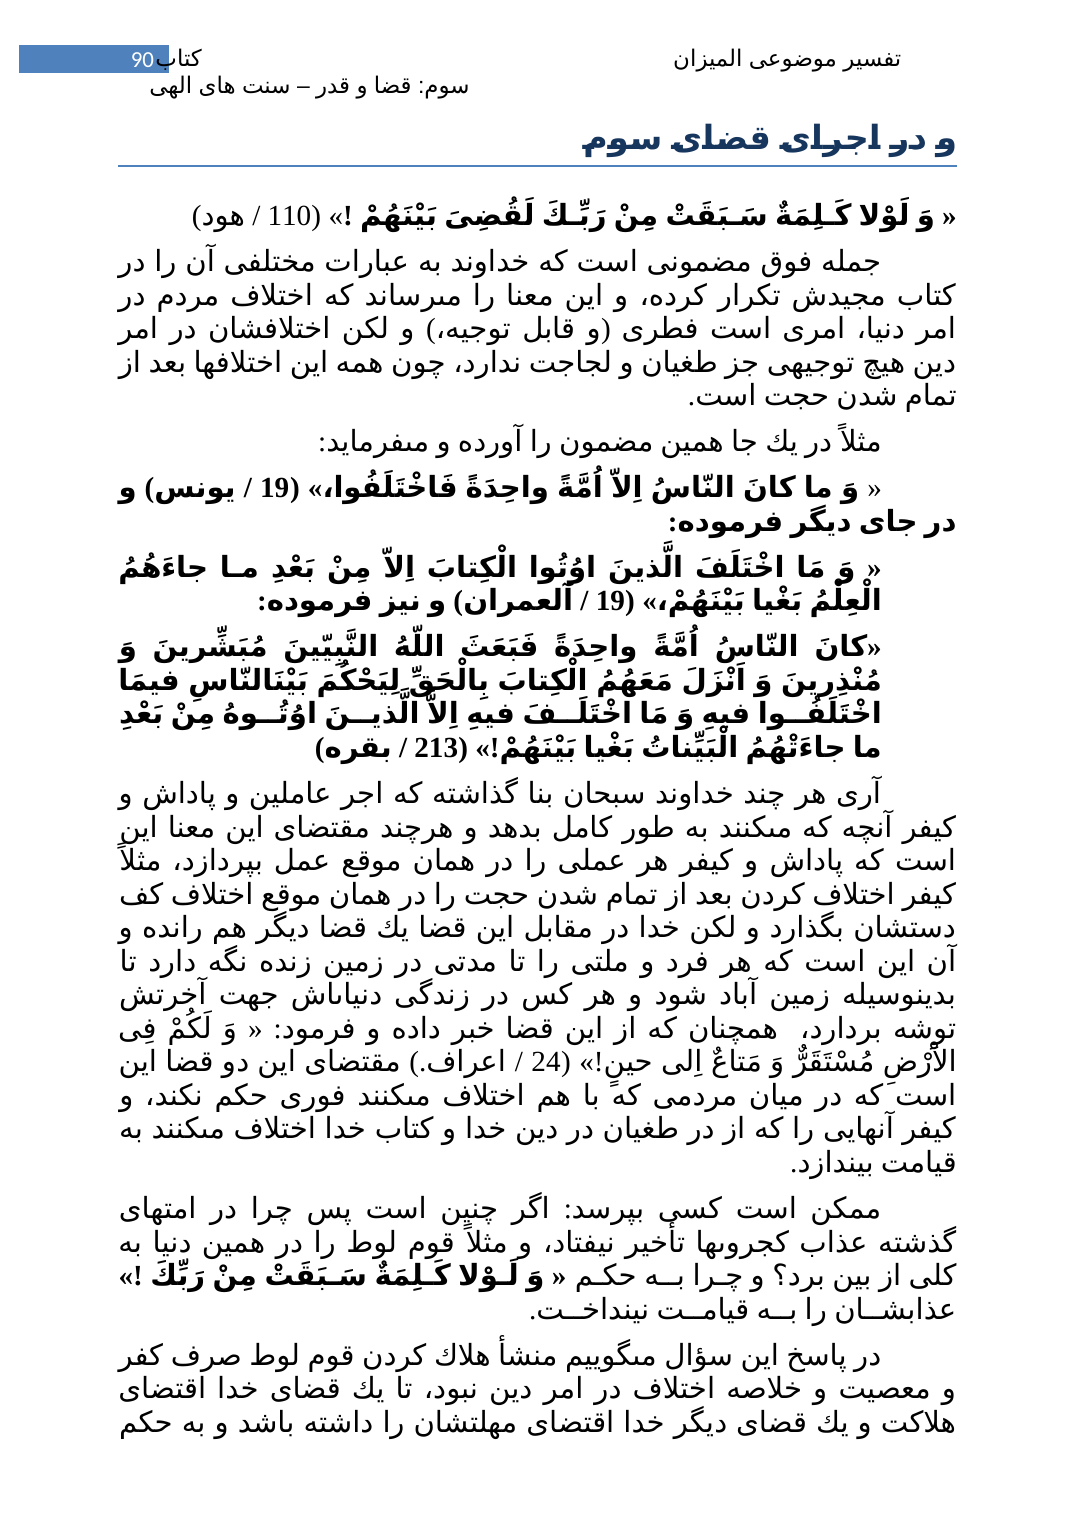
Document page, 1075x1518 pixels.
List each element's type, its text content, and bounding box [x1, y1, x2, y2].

subtitle و در اجراى قضاى سوم [118, 118, 957, 165]
text « وَ مَا اخْتَلَفَ الَّذينَ اوُتُوا الْكِتابَ اِلاّ مِنْ بَعْدِ مـا جاءَهُمُ الْعِلْمُ بَغْيا بَيْنَهُمْ،» (19 / آل‏عمران) و نيز فرموده: [118, 550, 882, 617]
text « وَ ما كانَ النّاسُ اِلاّ اُمَّةً واحِدَةً فَاخْتَلَفُوا،» (19 / يونس) و در جاى ديگر فرموده: [118, 470, 957, 537]
text آرى هر چند خداوند سبحان بنا گذاشته كه اجر عاملين و پاداش و كيفر آن‏چه كه مى‏كنند به طور كامل بدهد و هرچند مقتضاى اين معنا اين است كه پاداش و كيفر هر عملى را در همان موقع عمل بپردازد، مثلاً كيفر اختلاف كردن بعد از تمام شدن حجت را در همان موقع اختلاف كف دستشان بگذارد و لكن خدا در مقابل اين قضا يك قضا ديگر هم رانده و آن اين است كه هر فرد و ملتى را تا مدتى در زمين زنده نگه دارد تا بدين‏وسيله زمين آباد شود و هر كس در زندگى دنياى‏اش جهت آخرتش توشه بردارد، هم‏چنان كه از اين قضا خبر داده و فرمود: « وَ لَكُمْ فِى الاَْرْضِ مُسْتَقَرٌّ وَ مَتاعٌ اِلى حينٍ!» (24 / اعراف.) مقتضاى اين دو قضا اين است كه در ميان مردمى كه با هم اختلاف مى‏كنند فورى حكم نكند، و كيفر آن‏هايى را كه از در طغيان در دين خدا و كتاب خدا اختلاف مى‏كنند به قيامت بيندازد. [118, 776, 957, 1179]
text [118, 1338, 957, 1438]
text ممكن است كسى بپرسد: اگر چنين است پس چرا در امت‏هاى گذشته عذاب كجروى‏ها تأخير نيفتاد، و مثلاً قوم لوط را در همين دنيا به كلى از بين برد؟ و چـرا بــه حكـم « وَ لَـوْلا كَـلِمَةٌ سَـبَقَتْ مِنْ رَبِّكَ !» عذابشــان را بــه قيامــت نينداخــت. [118, 1191, 957, 1325]
text جمله فوق مضمونى است كه خداوند به عبارات مختلفى آن را در كتاب مجيدش تكرار كرده، و اين معنا را مى‏رساند كه اختلاف مردم در امر دنيا، امرى است فطرى (و قابل توجيه،) و لكن اختلافشان در امر دين هيچ توجيهى جز طغيان و لجاجت ندارد، چون همه اين اختلاف‏ها بعد از تمام شدن حجت است. [118, 244, 957, 412]
text مثلاً در يك جا همين مضمون را آورده و مى‏فرمايد: [118, 424, 957, 458]
text « وَ لَوْلا كَـلِمَةٌ سَـبَقَتْ مِنْ رَبِّـكَ لَقُضِىَ بَيْنَهُمْ !» (110 / هود) [118, 198, 957, 232]
text «كانَ النّاسُ اُمَّةً واحِدَةً فَبَعَثَ اللّهُ النَّبِيّينَ مُبَشِّرينَ وَ مُنْذِرينَ وَ اَنْزَلَ مَعَهُمُ الْكِتابَ بِالْحَقِّ لِيَحْكُمَ بَيْنَ‏النّاسِ فيمَا اخْتَلَفُــوا فيهِ وَ مَا اخْتَلَــفَ فيهِ اِلاَّ الَّذيــنَ اوُتُــوهُ مِنْ بَعْدِ ما جاءَتْهُمُ الْبَيِّناتُ بَغْيا بَيْنَهُمْ!» (213 / بقره) [118, 629, 882, 764]
